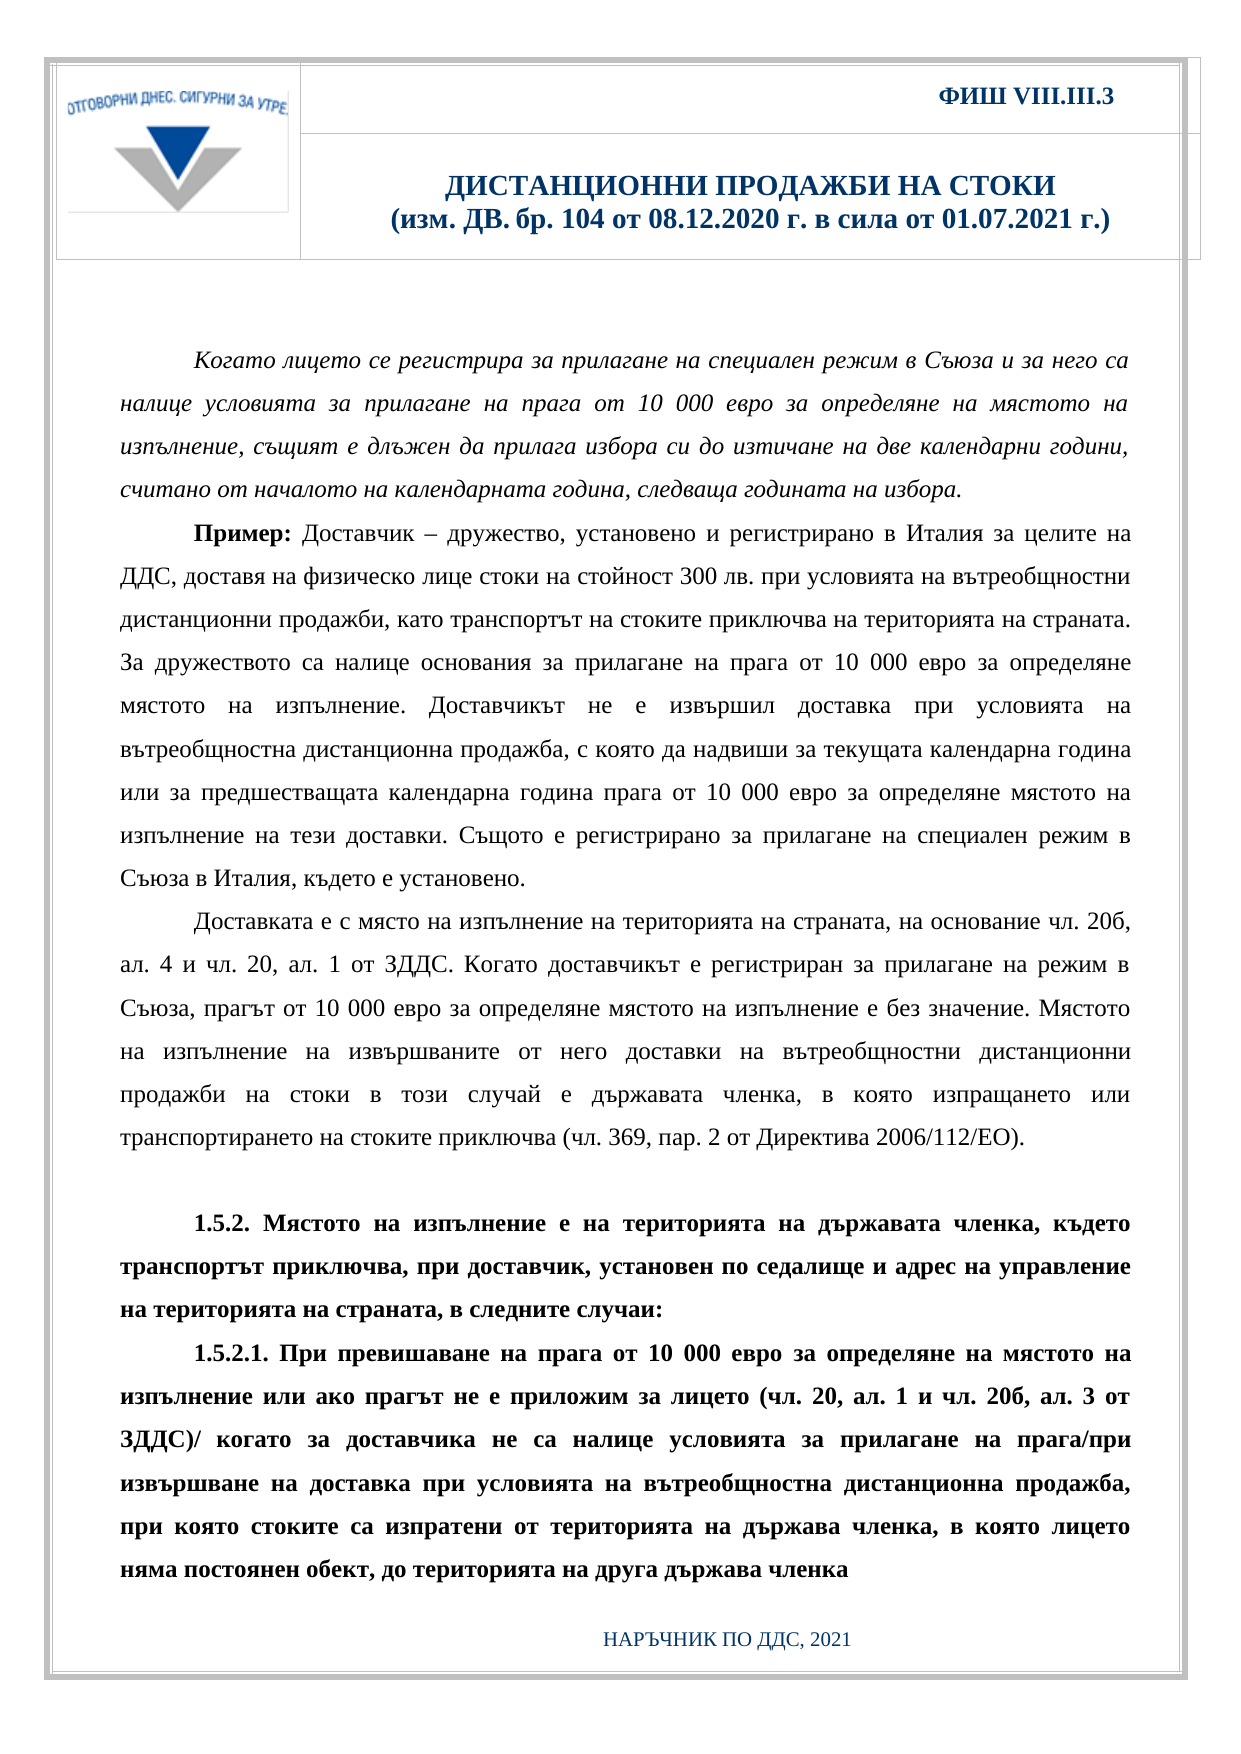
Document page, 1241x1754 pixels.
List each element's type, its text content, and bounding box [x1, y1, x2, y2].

text Пример: Доставчик – дружество, установено и регистрирано в Италия за целите на ДДС, доставя на физическо лице стоки на стойност 300 лв. при условията на вътреобщностни дистанционни продажби, като транспортът на стоките приключва на територията на страната. За дружеството са налице основания за прилагане на прага от 10 000 евро за определяне мястото на изпълнение. Доставчикът не е извършил доставка при условията на вътреобщностна дистанционна продажба, с която да надвиши за текущата календарна година или за предшестващата календарна година прага от 10 000 евро за определяне мястото на изпълнение на тези доставки. Същото е регистрирано за прилагане на специален режим в Съюза в Италия, където е установено. [120, 518, 1132, 892]
text Когато лицето се регистрира за прилагане на специален режим в Съюза и за него са налице условията за прилагане на прага от 10 000 евро за определяне на мястото на изпълнение, същият е длъжен да прилага избора си до изтичане на две календарни години, считано от началото на календарната година, следваща годината на избора. [120, 345, 1132, 503]
text 1.5.2.1. При превишаване на прага от 10 000 евро за определяне на мястото на изпълнение или ако прагът не е приложим за лицето (чл. 20, ал. 1 и чл. 20б, ал. 3 от ЗДДС)/ когато за доставчика не са налице условията за прилагане на прага/при извършване на доставка при условията на вътреобщностна дистанционна продажба, при която стоките са изпратени от територията на държава членка, в която лицето няма постоянен обект, до територията на друга държава членка [120, 1338, 1132, 1583]
picture [67, 91, 290, 214]
text 1.5.2. Мястото на изпълнение е на територията на държавата членка, където транспортът приключва, при доставчик, установен по седалище и адрес на управление на територията на страната, в следните случаи: [120, 1208, 1132, 1323]
text Доставката е с място на изпълнение на територията на страната, на основание чл. 20б, ал. 4 и чл. 20, ал. 1 от ЗДДС. Когато доставчикът е регистриран за прилагане на режим в Съюза, прагът от 10 000 евро за определяне мястото на изпълнение е без значение. Мястото на изпълнение на извършваните от него доставки на вътреобщностни дистанционни продажби на стоки в този случай е държавата членка, в която изпращането или транспортирането на стоките приключва (чл. 369, пар. 2 от Директива 2006/112/ЕО). [120, 906, 1132, 1151]
